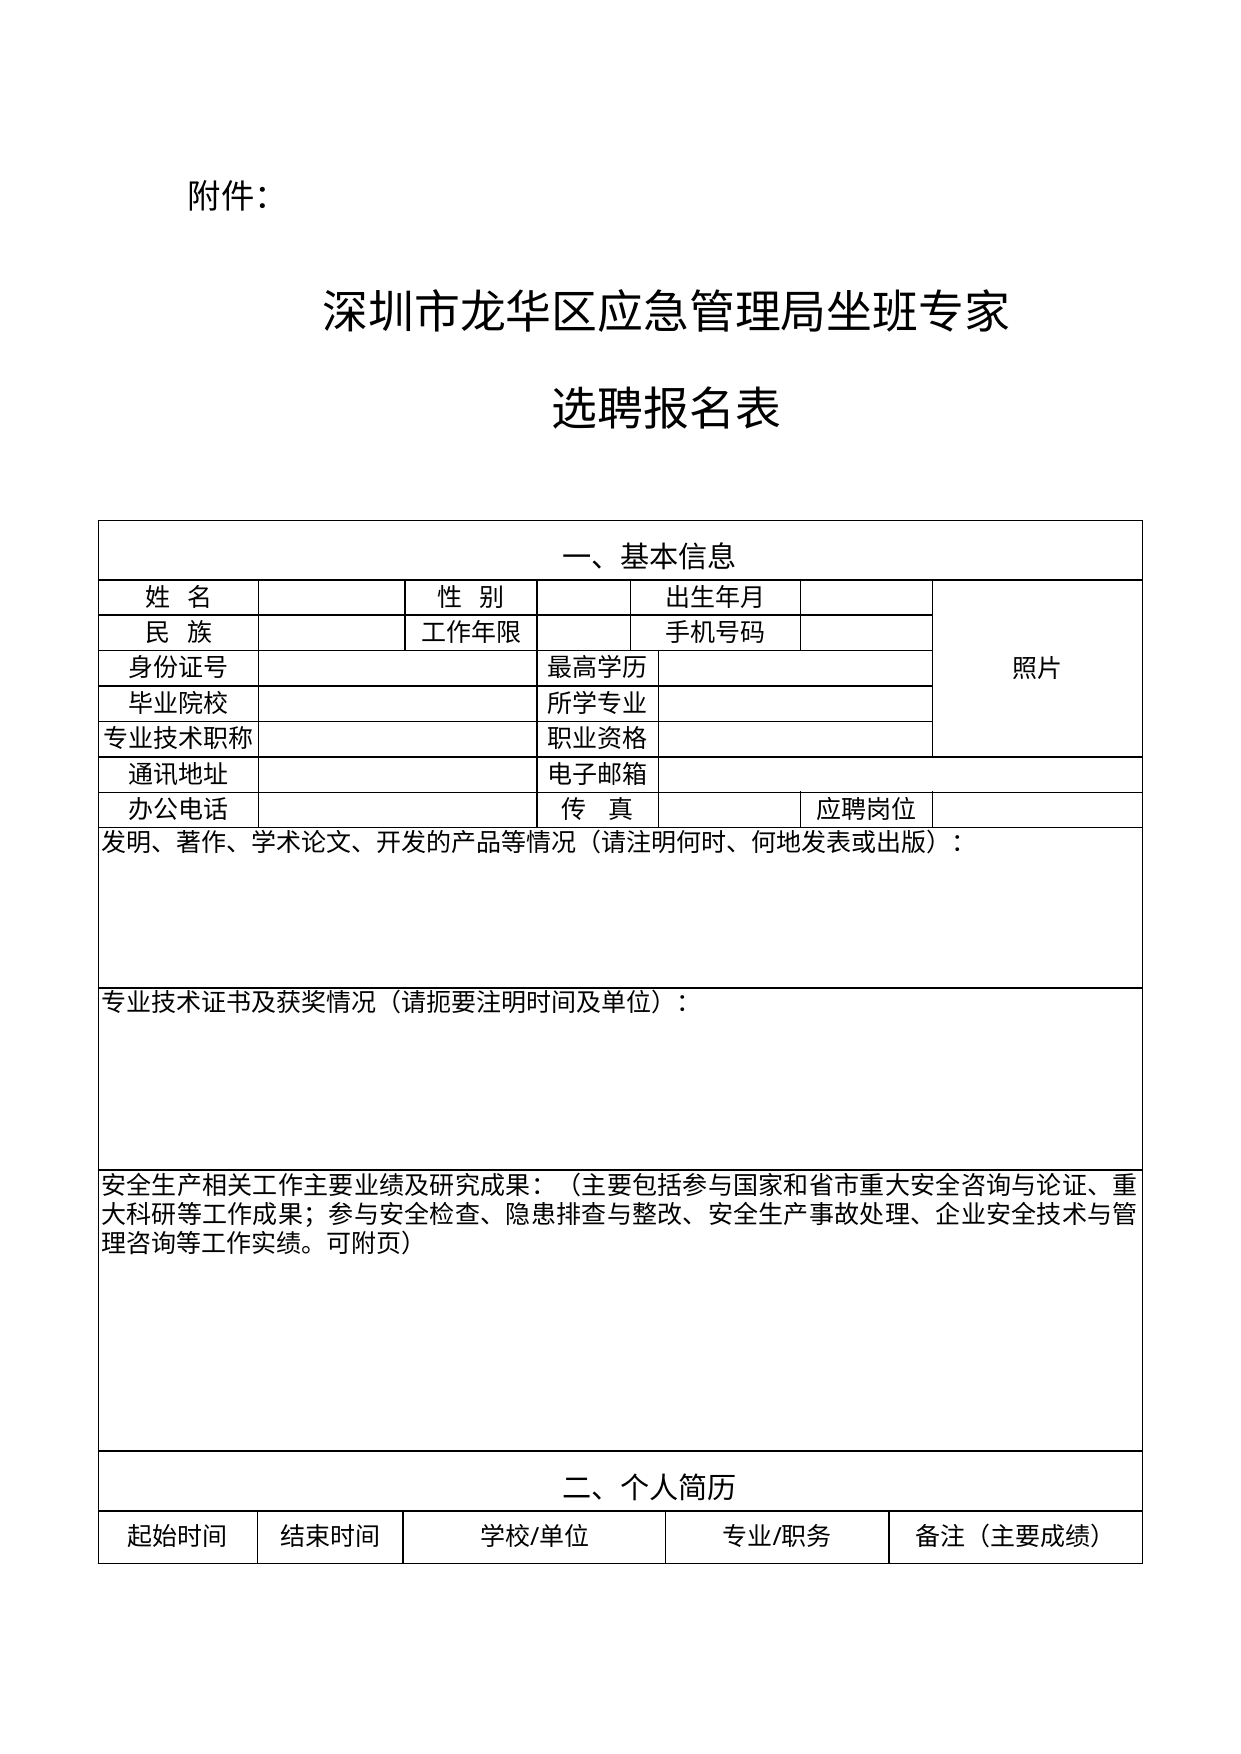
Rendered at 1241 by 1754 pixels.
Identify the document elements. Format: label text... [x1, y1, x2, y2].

table_cell 出生年月 [631, 581, 800, 614]
table_cell [538, 616, 630, 650]
table_cell [659, 687, 932, 721]
table_cell [259, 758, 536, 791]
table_cell 手机号码 [631, 616, 800, 650]
text 深圳市龙华区应急管理局坐班专家 [187, 259, 1053, 357]
table_cell 所学专业 [538, 687, 658, 721]
table_cell 学校/单位 [404, 1512, 665, 1563]
table_cell 专业技术证书及获奖情况（请扼要注明时间及单位）： [99, 989, 1142, 1169]
table_cell 电子邮箱 [538, 758, 658, 791]
text 附件： [187, 162, 1053, 227]
table_cell 通讯地址 [99, 758, 258, 791]
table_cell 二、个人简历 [99, 1452, 1142, 1510]
table_cell [259, 616, 404, 650]
table_header 一、基本信息 [99, 521, 1142, 579]
table_cell 专业/职务 [666, 1512, 888, 1563]
table_cell [538, 581, 630, 614]
table_cell [259, 793, 536, 827]
table_cell [933, 793, 1142, 827]
text 选聘报名表 [187, 357, 1053, 454]
table_cell 工作年限 [406, 616, 536, 650]
table_cell 办公电话 [99, 793, 258, 827]
table_cell [259, 651, 536, 685]
table_cell [659, 758, 1142, 791]
table_cell 最高学历 [538, 651, 658, 685]
table_cell 应聘岗位 [801, 793, 932, 827]
table_cell [659, 722, 932, 756]
table_cell 发明、著作、学术论文、开发的产品等情况（请注明何时、何地发表或出版）： [99, 828, 1142, 987]
table_cell 民 族 [99, 616, 258, 650]
table_cell [259, 687, 536, 721]
table_cell 起始时间 [99, 1512, 257, 1563]
table_cell 职业资格 [538, 722, 658, 756]
table_cell 性 别 [406, 581, 536, 614]
table_cell 身份证号 [99, 651, 258, 685]
table_cell 安全生产相关工作主要业绩及研究成果：（主要包括参与国家和省市重大安全咨询与论证、重大科研等工作成果；参与安全检查、隐患排查与整改、安全生产事故处理、企业安全技术与管理咨询等工作实绩。可附页） [99, 1171, 1142, 1450]
table_cell [659, 651, 932, 685]
table_cell [801, 616, 932, 650]
table_cell 照片 [933, 581, 1142, 756]
table_cell [801, 581, 932, 614]
table_cell 专业技术职称 [99, 722, 258, 756]
table_cell [259, 581, 404, 614]
table_cell 备注（主要成绩） [890, 1512, 1142, 1563]
table_cell 结束时间 [258, 1512, 402, 1563]
table_cell 姓 名 [99, 581, 258, 614]
table_cell [659, 793, 800, 827]
table_cell 毕业院校 [99, 687, 258, 721]
table_cell [259, 722, 536, 756]
table_cell 传 真 [538, 793, 658, 827]
